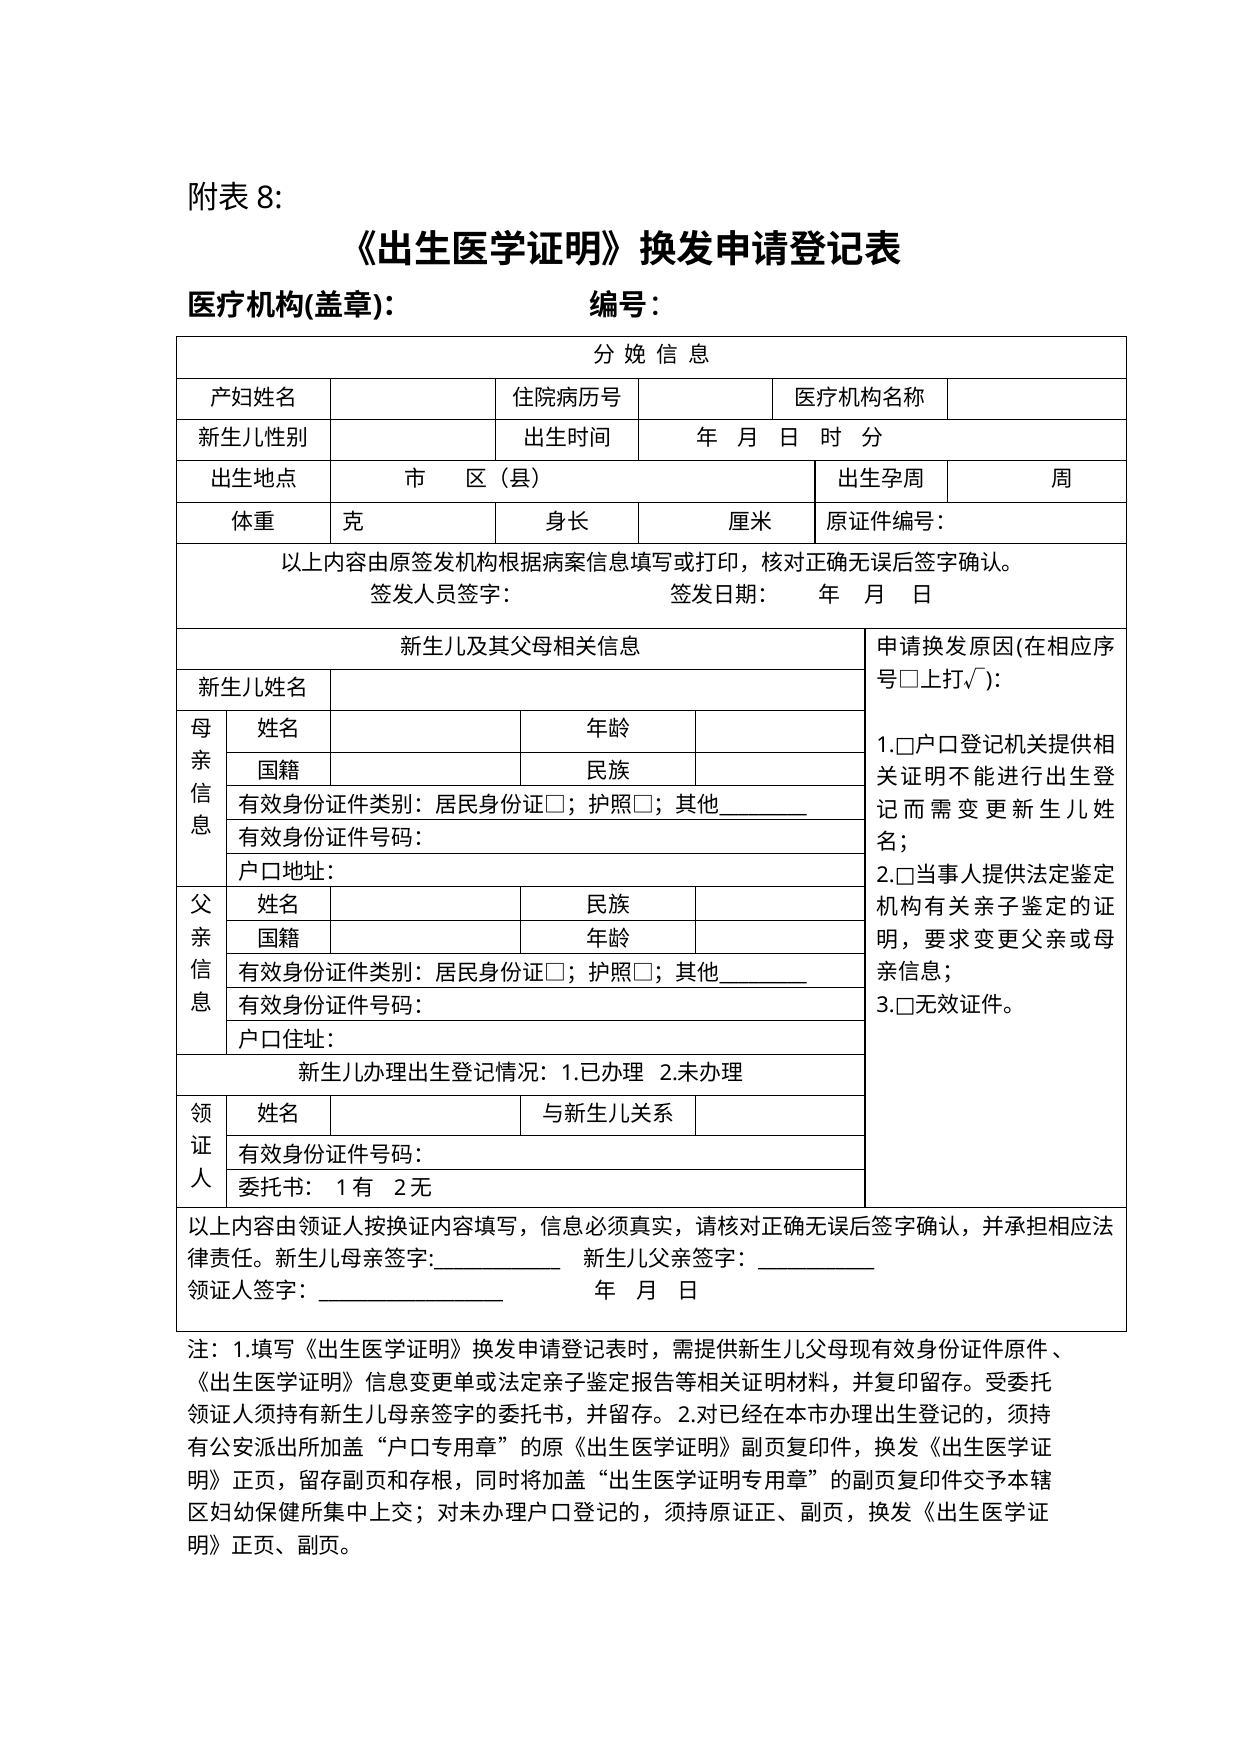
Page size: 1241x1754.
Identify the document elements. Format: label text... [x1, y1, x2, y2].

table_cell 户口住址： [227, 1021, 864, 1054]
table_cell 国籍 [227, 921, 330, 953]
table_cell [331, 1096, 520, 1135]
table_cell [331, 753, 520, 785]
table_cell [331, 711, 520, 752]
table_cell 姓名 [227, 887, 330, 919]
table_cell [331, 420, 495, 460]
table_cell 市 区（县） [331, 461, 814, 502]
table_cell 厘米 [639, 503, 814, 543]
table_cell 年龄 [521, 711, 695, 752]
table_cell 出生孕周 [816, 461, 947, 502]
table_cell 委托书： 1有 2无 [227, 1170, 864, 1207]
table_cell [331, 379, 495, 419]
table_cell 父 亲信息 [177, 887, 226, 1054]
table_cell [696, 1096, 864, 1135]
table_cell 申请换发原因(在相应序号□上打√)： 1.□户口登记机关提供相关证明不能进行出生登记而需变更新生儿姓名； 2.□当事人提供法定鉴定机构有关亲子鉴定的证明，要求变更父亲或母亲信息； 3.□无效证件。 [866, 629, 1126, 1207]
text 附表8: [187, 162, 1053, 227]
table_cell 姓名 [227, 711, 330, 752]
table_cell [331, 921, 520, 953]
table_cell 周 [948, 461, 1126, 502]
table_cell 国籍 [227, 753, 330, 785]
table_cell 住院病历号 [496, 379, 638, 419]
table_cell 原证件编号： [816, 503, 1126, 543]
table_cell 体重 [177, 503, 330, 543]
table_cell [696, 753, 864, 785]
table_cell 户口地址： [227, 854, 864, 886]
table_cell [948, 379, 1126, 419]
table_cell 以上内容由领证人按换证内容填写，信息必须真实，请核对正确无误后签字确认，并承担相应法律责任。新生儿母亲签字:_____________ 新生儿父亲签字：____________ 领证人签字：___________________ 年 月 日 [177, 1208, 1126, 1331]
table_cell 有效身份证件号码： [227, 820, 864, 852]
table_cell [696, 921, 864, 953]
table_cell 民族 [521, 887, 695, 919]
table_cell 医疗机构名称 [773, 379, 947, 419]
table_cell 出生时间 [496, 420, 638, 460]
table_cell 有效身份证件类别：居民身份证□；护照□；其他_________ [227, 786, 864, 819]
table_cell [696, 711, 864, 752]
table_cell 新生儿姓名 [177, 670, 330, 709]
table_cell 新生儿性别 [177, 420, 330, 460]
table_cell 领证人 [177, 1096, 226, 1207]
table_cell 克 [331, 503, 495, 543]
table_cell 有效身份证件号码： [227, 1136, 864, 1169]
table_cell 产妇姓名 [177, 379, 330, 419]
table_cell 与新生儿关系 [521, 1096, 695, 1135]
table_header 分 娩 信 息 [177, 337, 1126, 378]
table_cell 年龄 [521, 921, 695, 953]
table_cell [696, 887, 864, 919]
table_cell 民族 [521, 753, 695, 785]
text 医疗机构(盖章)： 编号： [187, 271, 1053, 336]
table_cell 母亲信息 [177, 711, 226, 886]
table_cell [331, 887, 520, 919]
text 《出生医学证明》换发申请登记表 [187, 227, 1053, 271]
table_cell 姓名 [227, 1096, 330, 1135]
table_cell 新生儿办理出生登记情况：1.已办理 2.未办理 [177, 1055, 864, 1094]
table_cell 有效身份证件类别：居民身份证□；护照□；其他_________ [227, 954, 864, 987]
table_cell 新生儿及其父母相关信息 [177, 629, 864, 669]
text 注：1.填写《出生医学证明》换发申请登记表时，需提供新生儿父母现有效身份证件原件、《出生医学证明》信息变更单或法定亲子鉴定报告等相关证明材料，并复印留存。受委托领证人须持有新生儿母亲签字的委托书，并留存。2.对已经在本市办理出生登记的，须持有公安派出所加盖“户口专用章”的原《出生医学证明》副页复印件，换发《出生医学证明》正页，留存副页和存根，同时将加盖“出生医学证明专用章”的副页复印件交予本辖区妇幼保健所集中上交；对未办理户口登记的，须持原证正、副页，换发《出生医学证明》正页、副页。 [187, 1332, 1053, 1560]
table_cell 有效身份证件号码： [227, 988, 864, 1020]
table_cell 年 月 日 时 分 [639, 420, 1126, 460]
table_cell 以上内容由原签发机构根据病案信息填写或打印，核对正确无误后签字确认。 签发人员签字： 签发日期： 年 月 日 [177, 544, 1126, 628]
table_cell [331, 670, 864, 709]
table_cell [639, 379, 772, 419]
table_cell 出生地点 [177, 461, 330, 502]
table_cell 身长 [496, 503, 638, 543]
